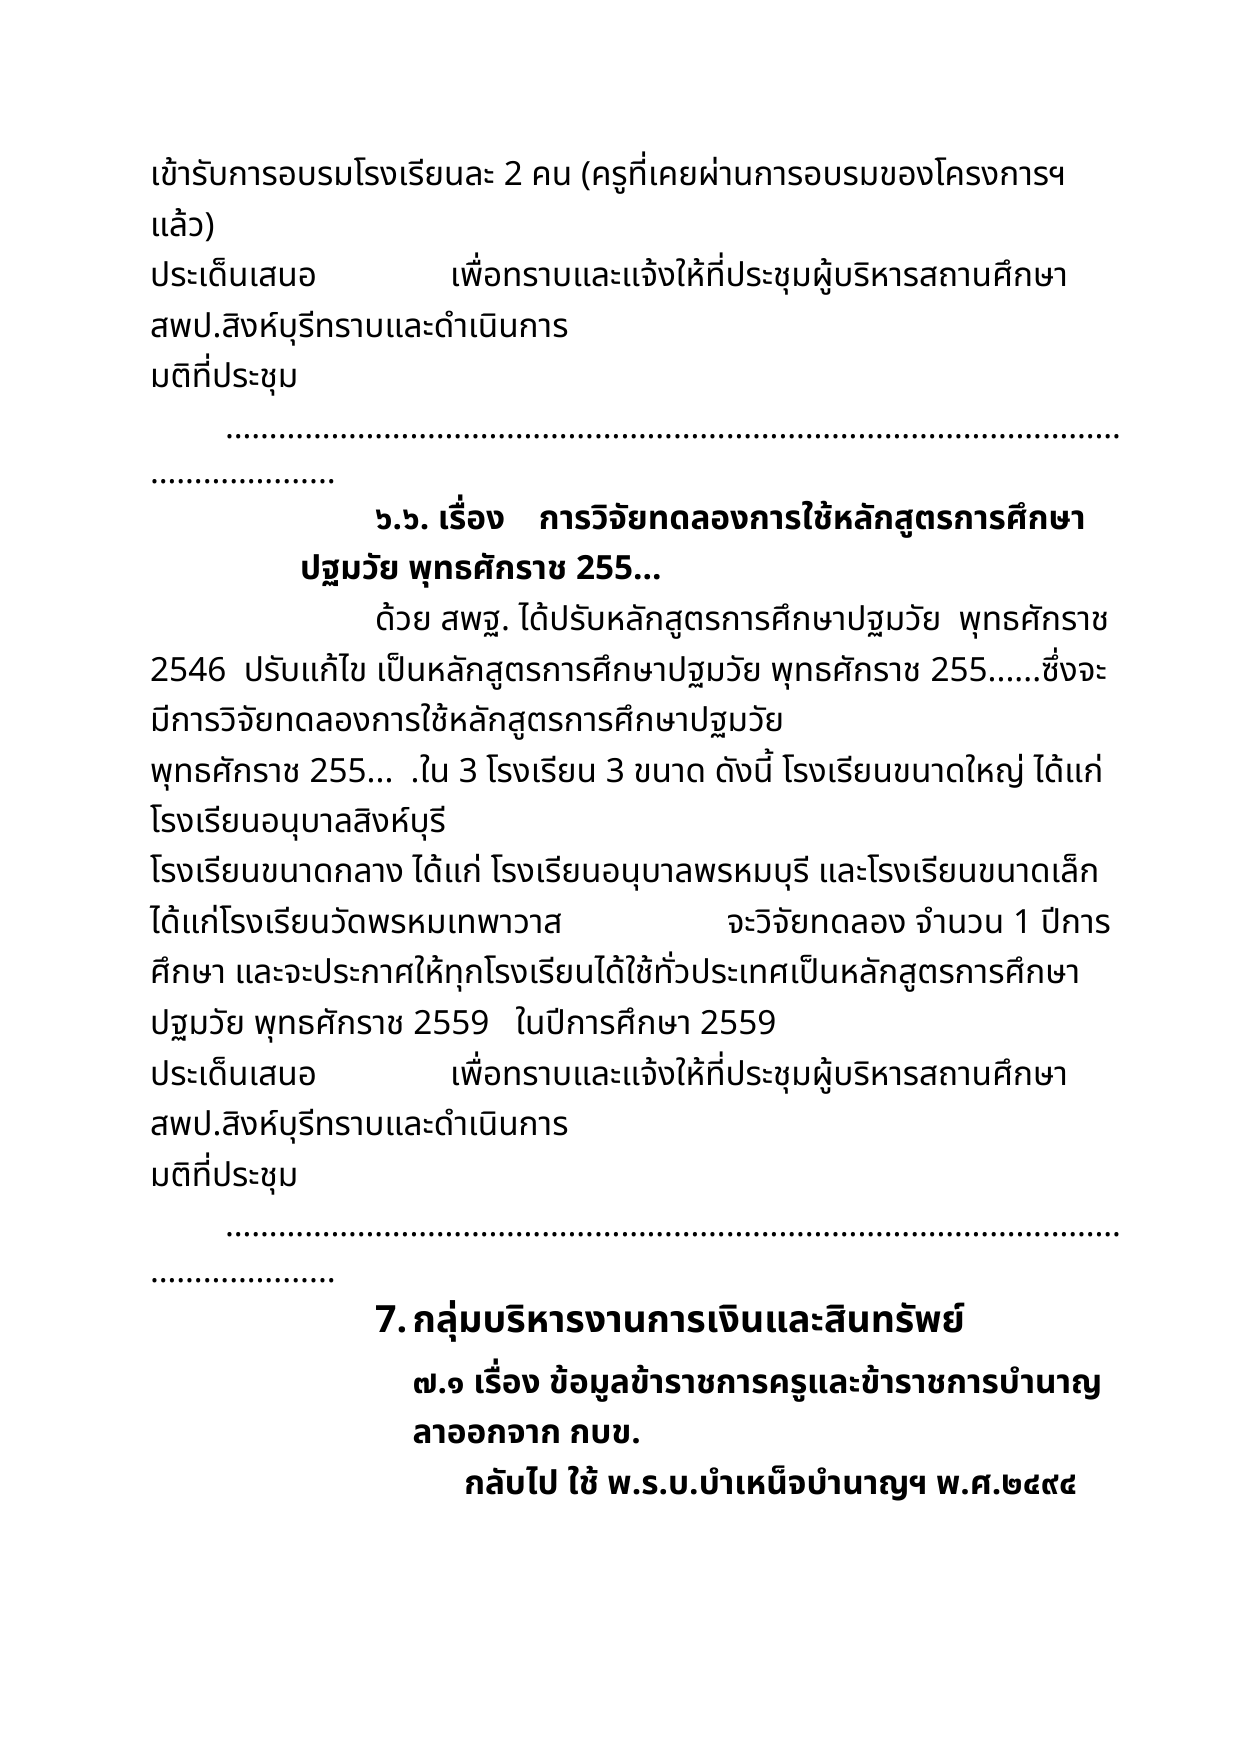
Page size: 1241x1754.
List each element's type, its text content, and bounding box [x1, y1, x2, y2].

list ๗.๑ เรื่อง ข้อมูลข้าราชการครูและข้าราชการบำนาญลาออกจาก กบข. [412, 1357, 1122, 1459]
text มติที่ประชุม ……………………………………………………………………………………………………......... [150, 1151, 1122, 1292]
text พุทธศักราช 255... .ใน 3 โรงเรียน 3 ขนาด ดังนี้ โรงเรียนขนาดใหญ่ ได้แก่โรงเรียนอนุบาลสิงห์บุรี [150, 746, 1122, 847]
text มติที่ประชุม ……………………………………………………………………………………………………......... [150, 352, 1122, 493]
text ประเด็นเสนอ เพื่อทราบและแจ้งให้ที่ประชุมผู้บริหารสถานศึกษา สพป.สิงห์บุรีทราบและดำเนินการ [150, 1049, 1122, 1151]
text ประเด็นเสนอ เพื่อทราบและแจ้งให้ที่ประชุมผู้บริหารสถานศึกษา สพป.สิงห์บุรีทราบและดำเนินการ [150, 251, 1122, 352]
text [150, 150, 1122, 251]
list กลับไป ใช้ พ.ร.บ.บำเหน็จบำนาญฯ พ.ศ.๒๔๙๔ [412, 1459, 1122, 1509]
text ด้วย สพฐ. ได้ปรับหลักสูตรการศึกษาปฐมวัย พุทธศักราช 2546 ปรับแก้ไข เป็นหลักสูตรการศึกษาปฐมวัย พุทธศักราช 255......ซึ่งจะมีการวิจัยทดลองการใช้หลักสูตรการศึกษาปฐมวัย [150, 595, 1122, 746]
text ๖.๖. เรื่อง การวิจัยทดลองการใช้หลักสูตรการศึกษาปฐมวัย พุทธศักราช 255... [300, 493, 1122, 595]
text โรงเรียนขนาดกลาง ได้แก่ โรงเรียนอนุบาลพรหมบุรี และโรงเรียนขนาดเล็กได้แก่โรงเรียนวัดพรหมเทพาวาส จะวิจัยทดลอง จำนวน 1 ปีการศึกษา และจะประกาศให้ทุกโรงเรียนได้ใช้ทั่วประเทศเป็นหลักสูตรการศึกษาปฐมวัย พุทธศักราช 2559 ในปีการศึกษา 2559 [150, 847, 1122, 1049]
list กลุ่มบริหารงานการเงินและสินทรัพย์ [375, 1292, 1122, 1349]
